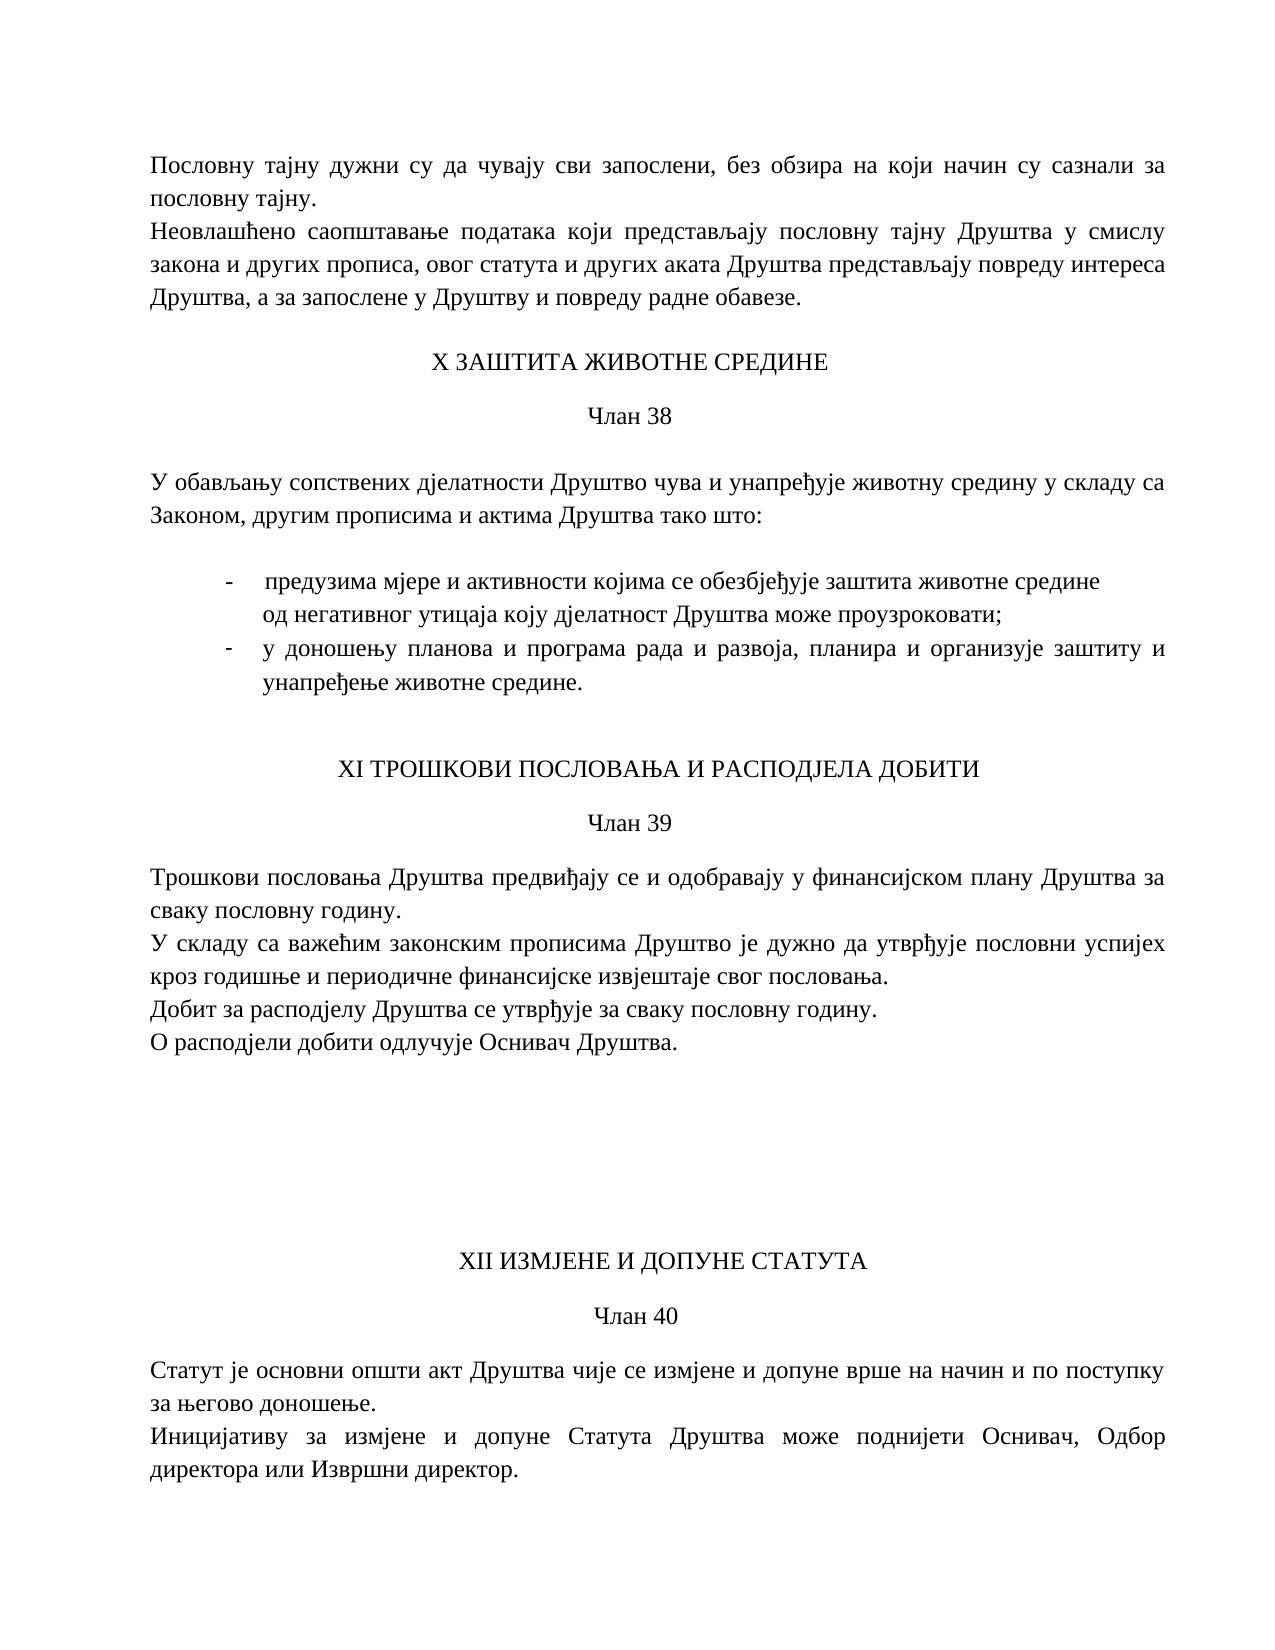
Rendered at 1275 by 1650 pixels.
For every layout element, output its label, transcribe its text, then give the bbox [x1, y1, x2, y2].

text Добит за расподјелу Друштва се утврђује за сваку пословну годину. [150, 994, 1167, 1022]
list од негативног утицаја коју дјелатност Друштва може проузроковати; [225, 599, 1167, 628]
text X ЗАШТИТА ЖИВОТНЕ СРЕДИНЕ [150, 347, 1167, 376]
text Иницијативу за измјене и допуне Статута Друштва може поднијети Оснивач, Одбор директора или Извршни директор. [150, 1421, 1167, 1483]
text Члан 39 [150, 808, 1167, 837]
text Статут је основни општи акт Друштва чије се измјене и допуне врше на начин и по поступку за његово доношење. [150, 1355, 1167, 1417]
text XII ИЗМЈЕНЕ И ДОПУНЕ СТАТУТА [150, 1246, 1167, 1274]
list у доношењу планова и програма рада и развоја, планира и организује заштиту и унапређење животне средине. [225, 632, 1167, 696]
text Пословну тајну дужни су да чувају сви запослени, без обзира на који начин су сазнали за пословну тајну. [150, 150, 1167, 212]
list Члан 38 [225, 401, 1167, 430]
list У обављању сопствених дјелатности Друштво чува и унапређује животну средину у складу са Законом, другим прописима и актима Друштва тако што: [150, 467, 1167, 529]
text Неовлашћено саопштавање података који представљају пословну тајну Друштва у смислу закона и других прописа, овог статута и других аката Друштва представљају повреду интереса Друштва, а за запослене у Друштву и повреду радне обавезе. [150, 216, 1167, 311]
text У складу са важећим законским прописима Друштво је дужно да утврђује пословни успијех кроз годишње и периодичне финансијске извјештаје свог пословања. [150, 928, 1167, 989]
text XI ТРОШКОВИ ПОСЛОВАЊА И РАСПОДЈЕЛА ДОБИТИ [150, 754, 1167, 783]
text Члан 40 [150, 1301, 1167, 1330]
list - предузима мјере и активности којима се обезбјеђује заштита животне средине [225, 566, 1167, 595]
text Трошкови пословања Друштва предвиђају се и одобравају у финансијском плану Друштва за сваку пословну годину. [150, 862, 1167, 923]
text О расподјели добити одлучује Оснивач Друштва. [150, 1027, 1167, 1056]
